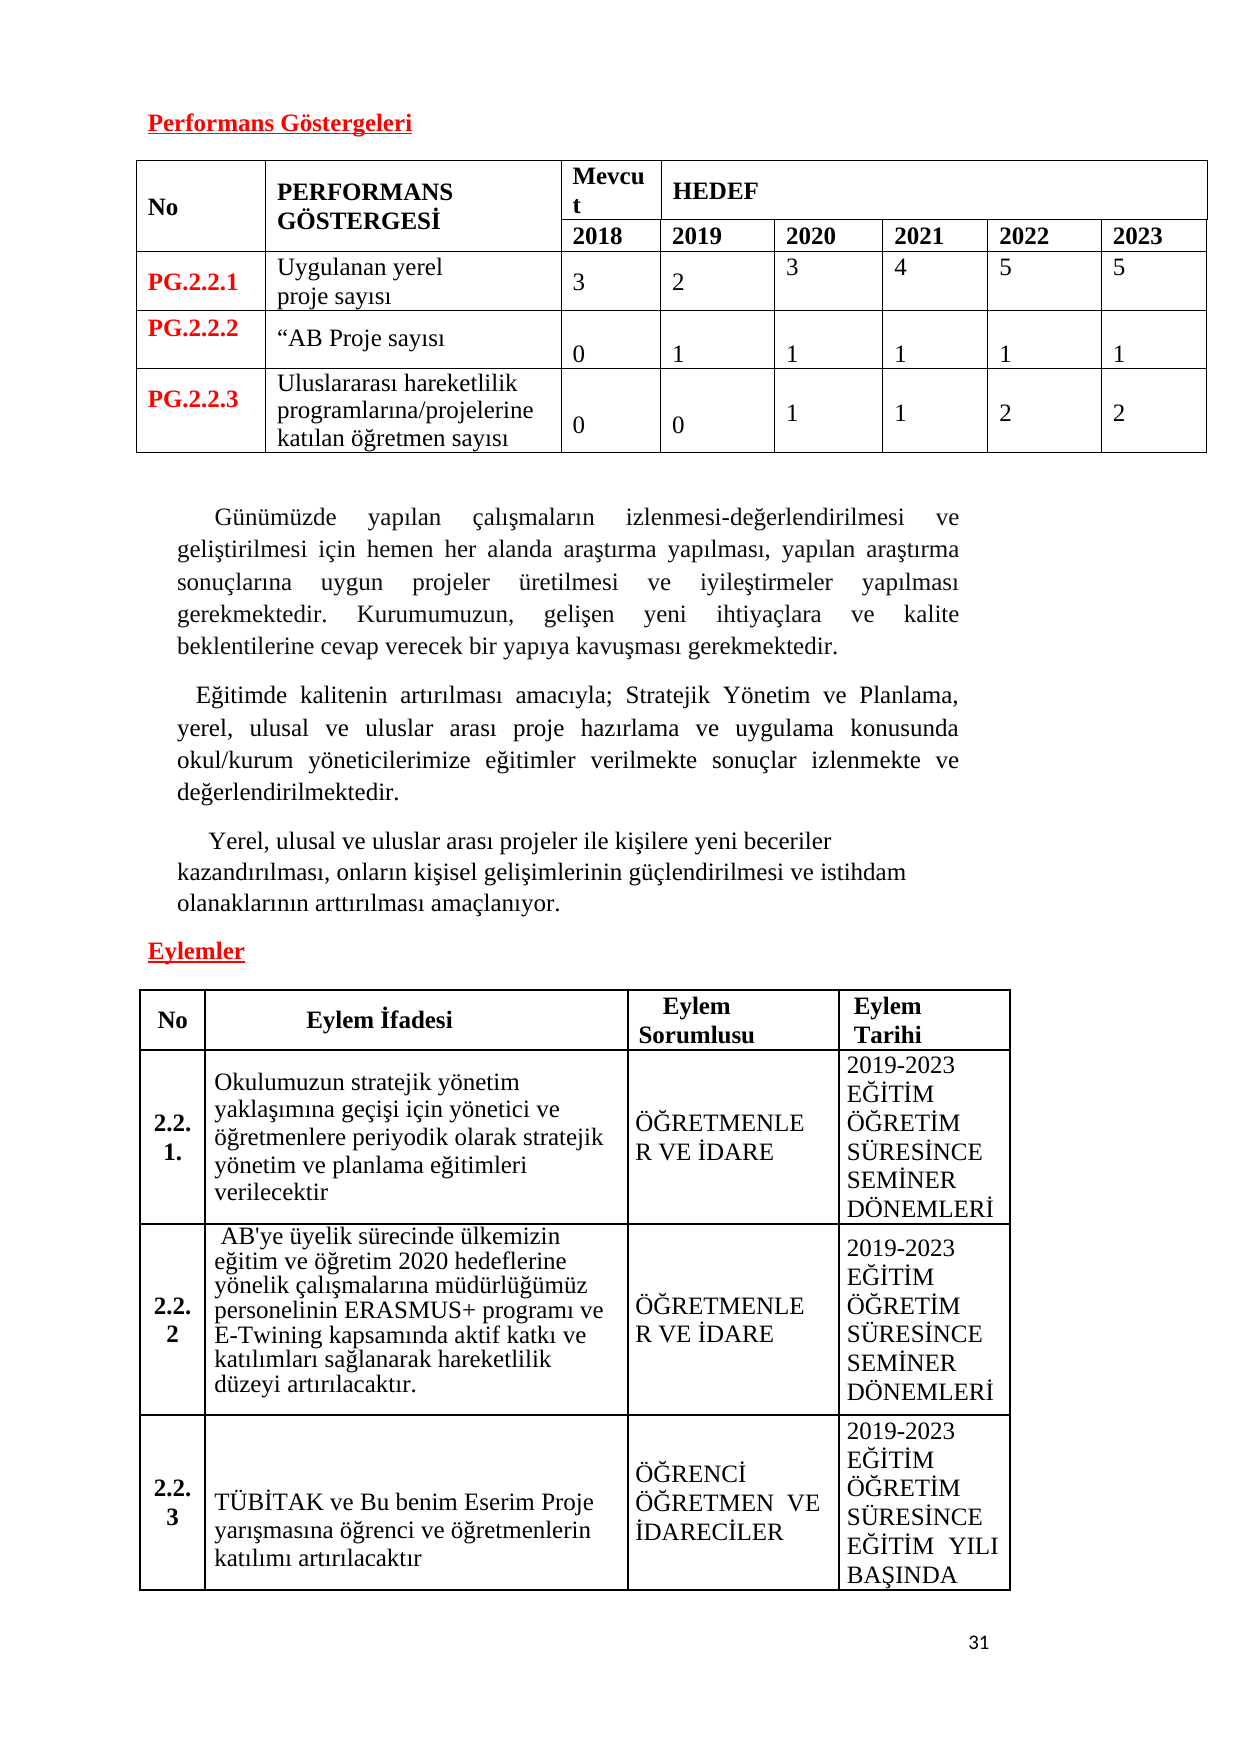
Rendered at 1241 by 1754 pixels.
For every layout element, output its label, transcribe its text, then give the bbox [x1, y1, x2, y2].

table_cell 2023 [1102, 220, 1206, 251]
table_header Mevcut [562, 161, 661, 219]
table_cell 3 [562, 252, 660, 310]
table_cell 0 [562, 311, 660, 368]
table_cell 1 [775, 369, 882, 452]
table_cell 1 [883, 369, 987, 452]
table_cell 1 [775, 311, 882, 368]
table_cell 2 [1102, 369, 1206, 452]
table_cell ÖĞRETMENLER VE İDARE [629, 1225, 838, 1414]
table_cell 4 [883, 252, 987, 310]
table_cell 5 [1102, 252, 1206, 310]
text Eylemler [148, 936, 1019, 965]
table_cell 2 [988, 369, 1101, 452]
table_header No [137, 161, 265, 251]
table_cell “AB Proje sayısı [266, 311, 561, 368]
table_cell ÖĞRETMENLER VE İDARE [629, 1051, 838, 1223]
table_header Eylem Tarihi [840, 991, 1009, 1048]
table_cell 2018 [562, 220, 660, 251]
table_header HEDEF [662, 161, 1207, 219]
table_cell 3 [775, 252, 882, 310]
table_cell 2020 [775, 220, 882, 251]
table_cell TÜBİTAK ve Bu benim Eserim Proje yarışmasına öğrenci ve öğretmenlerin katılımı artırılacaktır [206, 1416, 627, 1588]
table_cell 2.2.3 [141, 1416, 204, 1588]
text Günümüzde yapılan çalışmaların izlenmesi-değerlendirilmesi ve geliştirilmesi için hemen her alanda araştırma yapılması, yapılan araştırma sonuçlarına uygun projeler üretilmesi ve iyileştirmeler yapılması gerekmektedir. Kurumumuzun, gelişen yeni ihtiyaçlara ve kalite beklentilerine cevap verecek bir yapıya kavuşması gerekmektedir. [177, 502, 960, 660]
table_cell ÖĞRENCİ ÖĞRETMEN VE İDARECİLER [629, 1416, 838, 1588]
table_cell 2019-2023 EĞİTİM ÖĞRETİM SÜRESİNCE SEMİNER DÖNEMLERİ [840, 1051, 1009, 1223]
table_cell 1 [883, 311, 987, 368]
table_cell 2019-2023 EĞİTİM ÖĞRETİM SÜRESİNCE SEMİNER DÖNEMLERİ [840, 1225, 1009, 1414]
text Performans Göstergeleri [148, 108, 1019, 137]
table_header Eylem İfadesi [206, 991, 627, 1048]
table_cell PG.2.2.2 [137, 311, 265, 368]
table_cell 1 [988, 311, 1101, 368]
text Yerel, ulusal ve uluslar arası projeler ile kişilere yeni beceriler kazandırılması, onların kişisel gelişimlerinin güçlendirilmesi ve istihdam olanaklarının arttırılması amaçlanıyor. [177, 826, 960, 917]
table_cell 2.2.2 [141, 1225, 204, 1414]
table_cell 1 [1102, 311, 1206, 368]
table_cell 2019 [661, 220, 774, 251]
table_cell 5 [988, 252, 1101, 310]
table_header PERFORMANS GÖSTERGESİ [266, 161, 561, 251]
table_cell 2.2.1. [141, 1051, 204, 1223]
table_cell 2 [661, 252, 774, 310]
table_cell 0 [661, 369, 774, 452]
table_cell 2019-2023 EĞİTİM ÖĞRETİM SÜRESİNCE EĞİTİM YILI BAŞINDA [840, 1416, 1009, 1588]
table_header Eylem Sorumlusu [629, 991, 838, 1048]
table_cell PG.2.2.1 [137, 252, 265, 310]
table_cell 0 [562, 369, 660, 452]
table_cell 2022 [988, 220, 1101, 251]
table_cell PG.2.2.3 [137, 369, 265, 452]
table_cell Uygulanan yerel proje sayısı [266, 252, 561, 310]
table_cell Uluslararası hareketlilik programlarına/projelerine katılan öğretmen sayısı [266, 369, 561, 452]
table_cell 2021 [883, 220, 987, 251]
text Eğitimde kalitenin artırılması amacıyla; Stratejik Yönetim ve Planlama, yerel, ulusal ve uluslar arası proje hazırlama ve uygulama konusunda okul/kurum yöneticilerimize eğitimler verilmekte sonuçlar izlenmekte ve değerlendirilmektedir. [177, 681, 960, 806]
table_header No [141, 991, 204, 1048]
table_cell 1 [661, 311, 774, 368]
table_cell Okulumuzun stratejik yönetim yaklaşımına geçişi için yönetici ve öğretmenlere periyodik olarak stratejik yönetim ve planlama eğitimleri verilecektir [206, 1051, 627, 1223]
table_cell AB'ye üyelik sürecinde ülkemizin eğitim ve öğretim 2020 hedeflerine yönelik çalışmalarına müdürlüğümüz personelinin ERASMUS+ programı ve E-Twining kapsamında aktif katkı ve katılımları sağlanarak hareketlilik düzeyi artırılacaktır. [206, 1225, 627, 1414]
